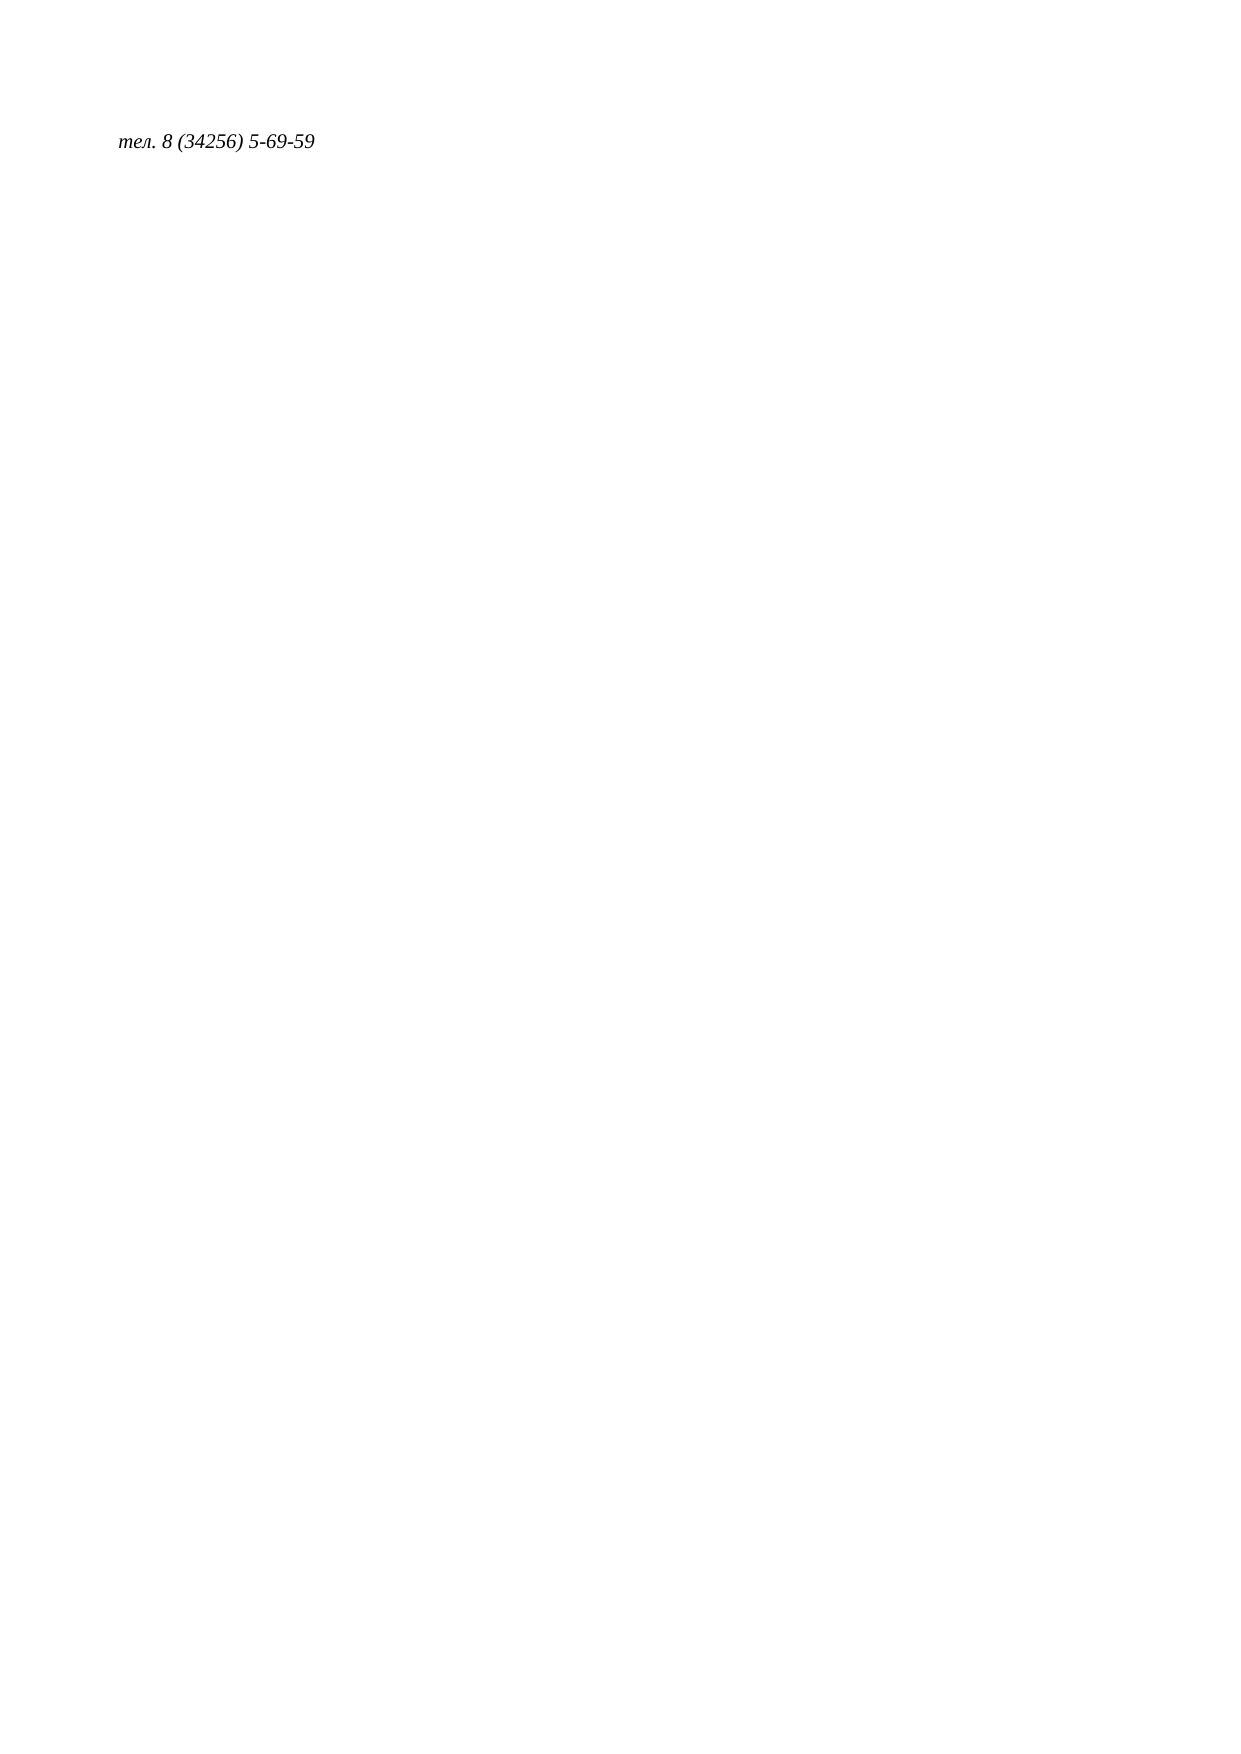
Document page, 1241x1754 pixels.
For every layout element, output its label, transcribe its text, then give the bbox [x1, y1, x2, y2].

text тел. 8 (34256) 5-69-59 [118, 118, 1152, 156]
